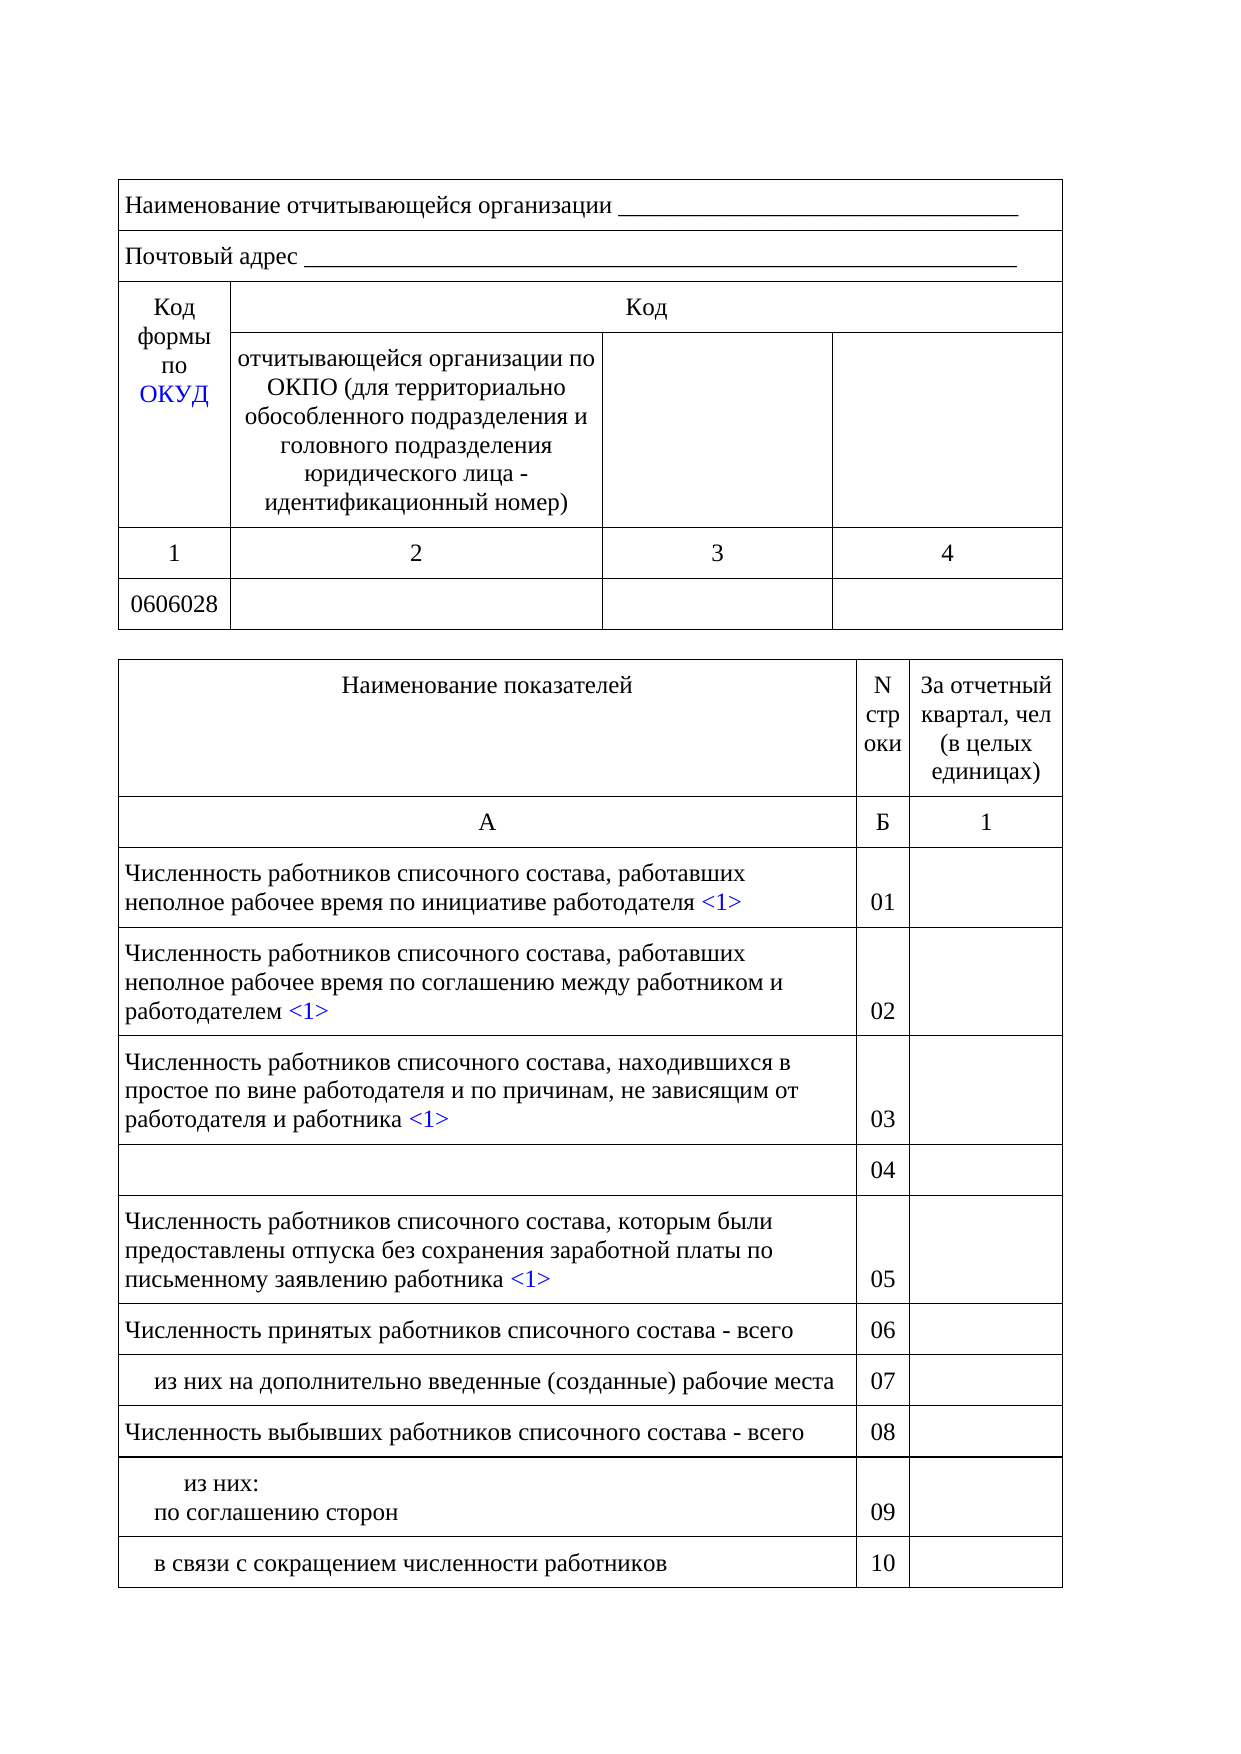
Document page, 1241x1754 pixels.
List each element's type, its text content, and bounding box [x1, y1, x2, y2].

table_cell 0606028 [119, 579, 230, 629]
table_cell из них: по соглашению сторон [119, 1458, 856, 1536]
table_cell [910, 928, 1062, 1035]
table_cell [910, 1145, 1062, 1195]
table_cell Код [231, 282, 1062, 332]
table_cell из них на дополнительно введенные (созданные) рабочие места [119, 1355, 856, 1405]
table_cell 09 [857, 1458, 909, 1536]
table_cell Численность принятых работников списочного состава - всего [119, 1304, 856, 1354]
table_header N строки [857, 660, 909, 796]
table_cell [910, 1355, 1062, 1405]
table_cell 3 [603, 528, 832, 578]
table_cell [603, 579, 832, 629]
table_cell [231, 579, 602, 629]
table_cell [833, 333, 1062, 527]
table_cell [910, 1458, 1062, 1536]
table_cell [910, 848, 1062, 927]
table_cell 07 [857, 1355, 909, 1405]
table_cell Численность работников списочного состава, которым были предоставлены отпуска без сохранения заработной платы по письменному заявлению работника <1> [119, 1196, 856, 1303]
table_cell 2 [231, 528, 602, 578]
table_cell 1 [910, 797, 1062, 847]
table_cell 02 [857, 928, 909, 1035]
table_cell 1 [119, 528, 230, 578]
table_cell [910, 1304, 1062, 1354]
table_header Наименование отчитывающейся организации ________________________________ [119, 180, 1062, 230]
table_cell [910, 1537, 1062, 1587]
table_cell [910, 1406, 1062, 1456]
table_cell Численность выбывших работников списочного состава - всего [119, 1406, 856, 1456]
table_cell Почтовый адрес _________________________________________________________ [119, 231, 1062, 281]
table_header За отчетный квартал, чел (в целых единицах) [910, 660, 1062, 796]
table_cell 04 [857, 1145, 909, 1195]
table_cell 05 [857, 1196, 909, 1303]
table_cell в связи с сокращением численности работников [119, 1537, 856, 1587]
table_header Наименование показателей [119, 660, 856, 796]
table_cell 4 [833, 528, 1062, 578]
table_cell А [119, 797, 856, 847]
table_cell Код формы по ОКУД [119, 282, 230, 527]
table_cell Численность работников списочного состава, работавших неполное рабочее время по инициативе работодателя <1> [119, 848, 856, 927]
table_cell [833, 579, 1062, 629]
table_cell Численность работников списочного состава, находившихся в простое по вине работодателя и по причинам, не зависящим от работодателя и работника <1> [119, 1036, 856, 1144]
table_cell [119, 1145, 856, 1195]
table_cell [603, 333, 832, 527]
table_cell Численность работников списочного состава, работавших неполное рабочее время по соглашению между работником и работодателем <1> [119, 928, 856, 1035]
table_cell 06 [857, 1304, 909, 1354]
table_cell 01 [857, 848, 909, 927]
table_cell Б [857, 797, 909, 847]
table_cell [910, 1196, 1062, 1303]
table_cell 08 [857, 1406, 909, 1456]
table_cell [910, 1036, 1062, 1144]
table_cell отчитывающейся организации по ОКПО (для территориально обособленного подразделения и головного подразделения юридического лица - идентификационный номер) [231, 333, 602, 527]
table_cell 03 [857, 1036, 909, 1144]
table_cell 10 [857, 1537, 909, 1587]
